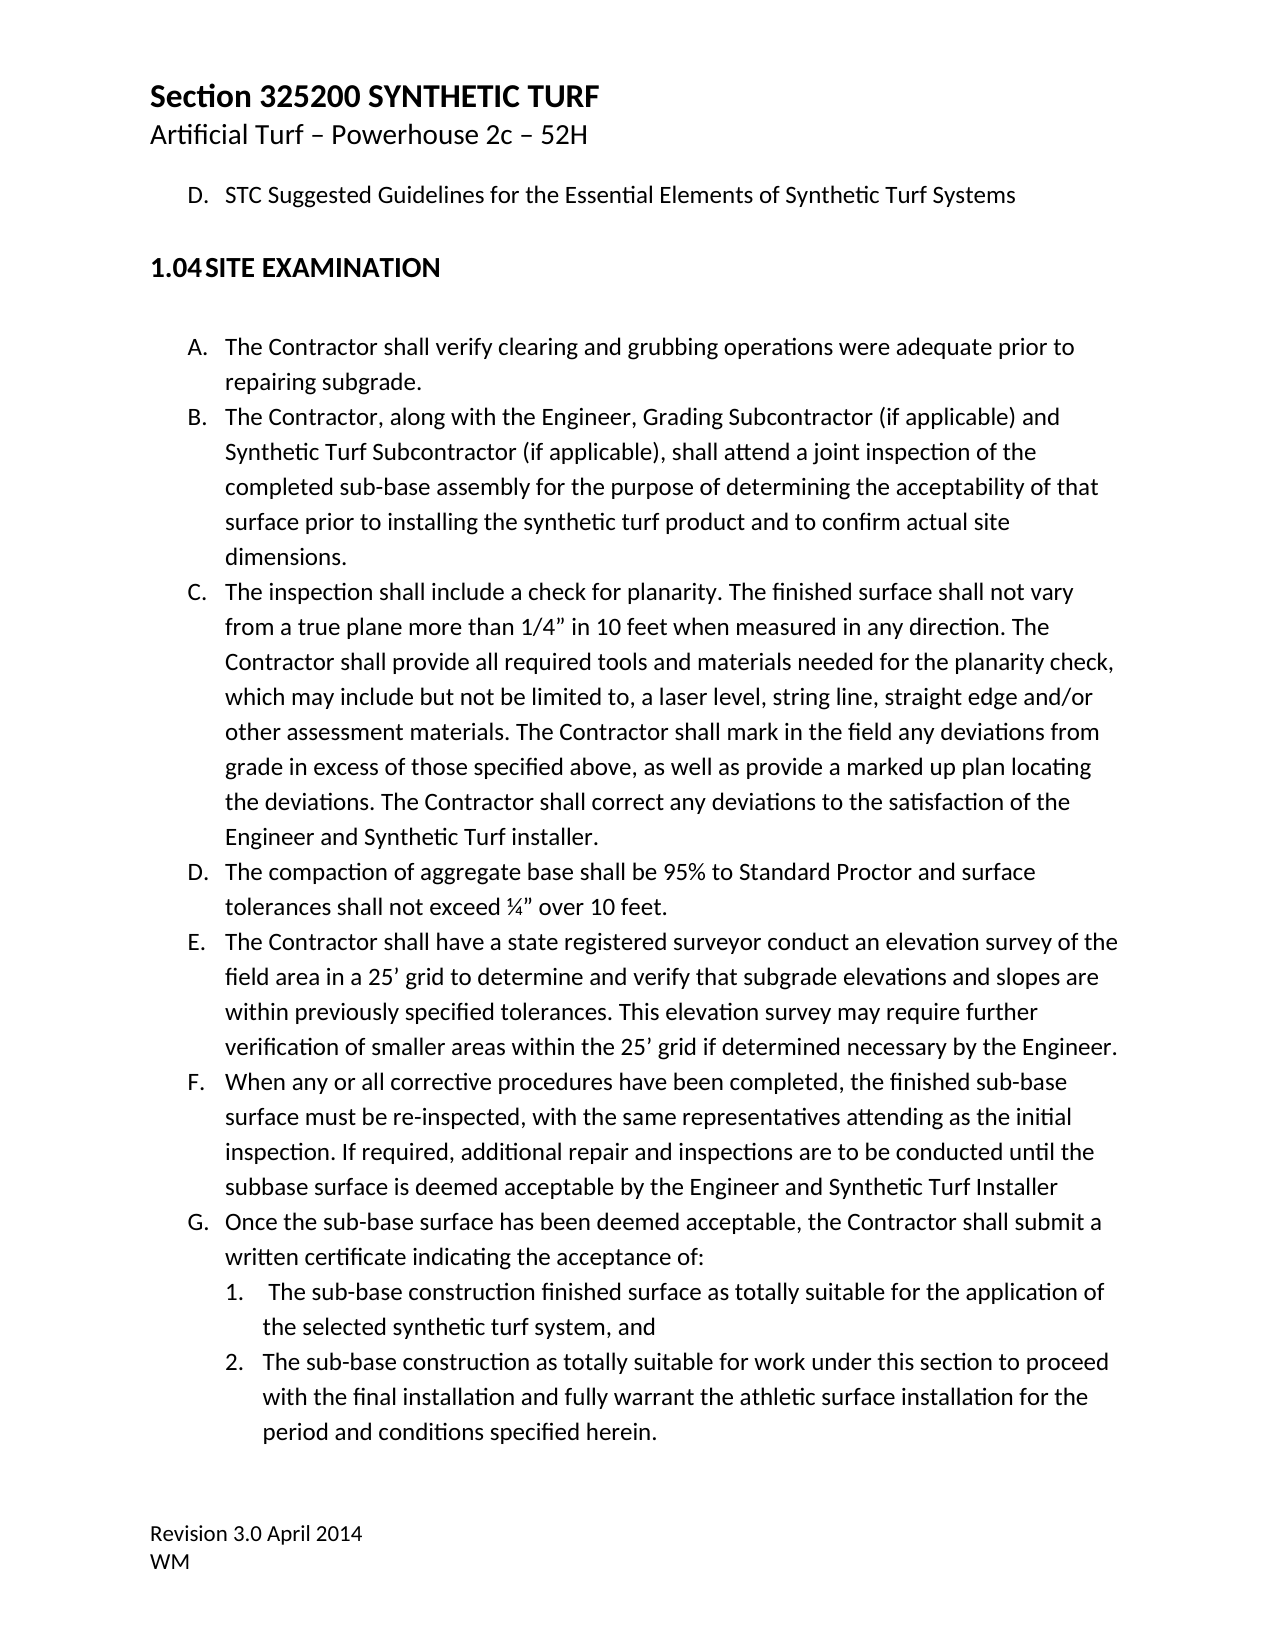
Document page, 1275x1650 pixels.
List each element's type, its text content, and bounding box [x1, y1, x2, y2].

list Once the sub-base surface has been deemed acceptable, the Contractor shall submit a written certificate indicating the acceptance of: [187, 1206, 1125, 1272]
list The inspection shall include a check for planarity. The finished surface shall not vary from a true plane more than 1/4” in 10 feet when measured in any direction. The Contractor shall provide all required tools and materials needed for the planarity check, which may include but not be limited to, a laser level, string line, straight edge and/or other assessment materials. The Contractor shall mark in the field any deviations from grade in excess of those specified above, as well as provide a marked up plan locating the deviations. The Contractor shall correct any deviations to the satisfaction of the Engineer and Synthetic Turf installer. [187, 576, 1125, 852]
list When any or all corrective procedures have been completed, the finished sub-base surface must be re-inspected, with the same representatives attending as the initial inspection. If required, additional repair and inspections are to be conducted until the subbase surface is deemed acceptable by the Engineer and Synthetic Turf Installer [187, 1066, 1125, 1202]
list STC Suggested Guidelines for the Essential Elements of Synthetic Turf Systems [187, 179, 1125, 210]
list The sub-base construction as totally suitable for work under this section to proceed with the final installation and fully warrant the athletic surface installation for the period and conditions specified herein. [225, 1346, 1125, 1447]
list The compaction of aggregate base shall be 95% to Standard Proctor and surface tolerances shall not exceed ¼” over 10 feet. [187, 856, 1125, 922]
list The sub-base construction finished surface as totally suitable for the application of the selected synthetic turf system, and [225, 1276, 1125, 1342]
list SITE EXAMINATION [150, 249, 1125, 285]
list The Contractor, along with the Engineer, Grading Subcontractor (if applicable) and Synthetic Turf Subcontractor (if applicable), shall attend a joint inspection of the completed sub-base assembly for the purpose of determining the acceptability of that surface prior to installing the synthetic turf product and to confirm actual site dimensions. [187, 401, 1125, 572]
list The Contractor shall have a state registered surveyor conduct an elevation survey of the field area in a 25’ grid to determine and verify that subgrade elevations and slopes are within previously specified tolerances. This elevation survey may require further verification of smaller areas within the 25’ grid if determined necessary by the Engineer. [187, 926, 1125, 1062]
list The Contractor shall verify clearing and grubbing operations were adequate prior to repairing subgrade. [187, 331, 1125, 397]
